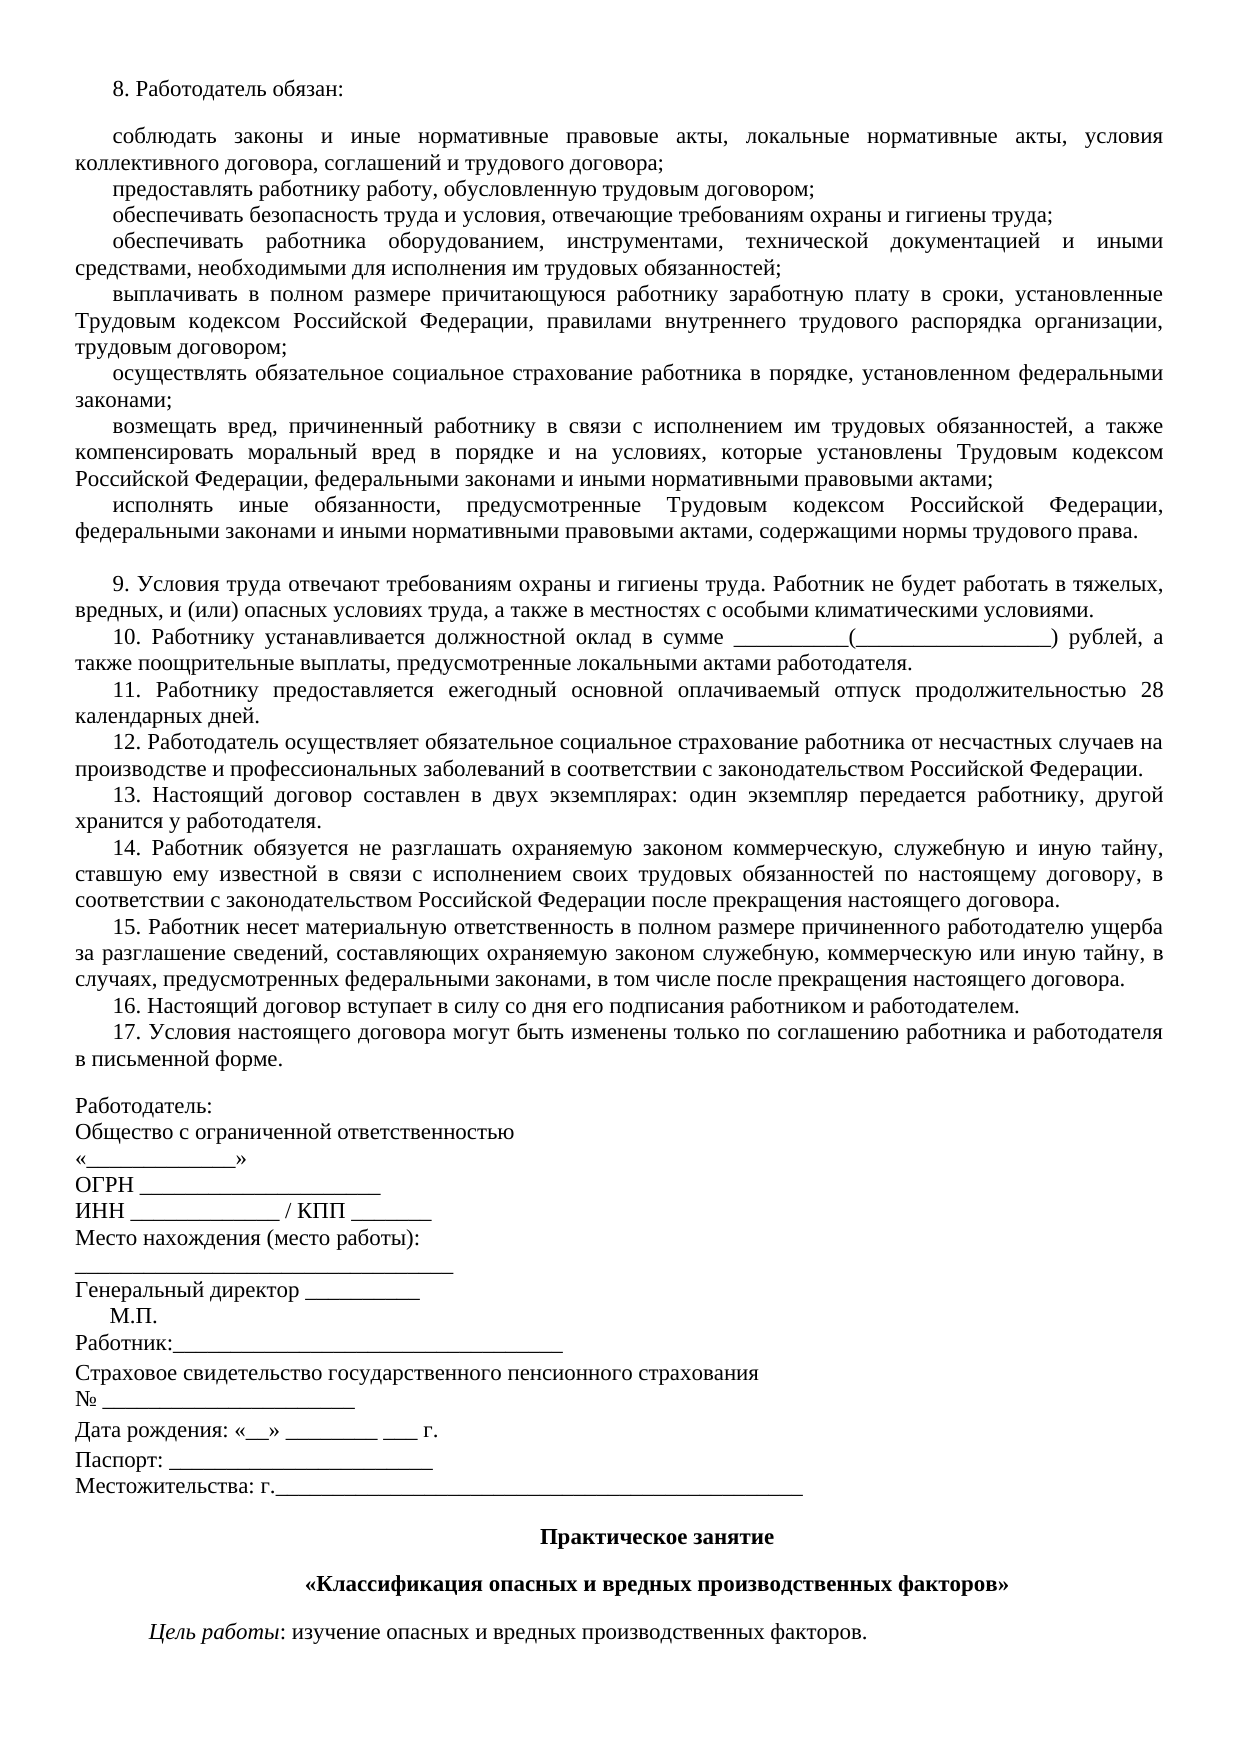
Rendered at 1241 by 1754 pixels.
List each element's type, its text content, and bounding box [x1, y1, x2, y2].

text исполнять иные обязанности, предусмотренные Трудовым кодексом Российской Федерации, федеральными законами и иными нормативными правовыми актами, содержащими нормы трудового права. [75, 491, 1165, 544]
text ИНН _____________ / КПП _______ [75, 1197, 1165, 1223]
text возмещать вред, причиненный работнику в связи с исполнением им трудовых обязанностей, а также компенсировать моральный вред в порядке и на условиях, которые установлены Трудовым кодексом Российской Федерации, федеральными законами и иными нормативными правовыми актами; [75, 412, 1165, 491]
text Работодатель: [75, 1092, 1165, 1118]
text 8. Работодатель обязан: [75, 75, 1165, 101]
text обеспечивать безопасность труда и условия, отвечающие требованиям охраны и гигиены труда; [75, 201, 1165, 228]
text Паспорт: _______________________ [75, 1446, 1165, 1472]
text Местожительства: г.______________________________________________ [75, 1472, 1165, 1499]
text 16. Настоящий договор вступает в силу со дня его подписания работником и работодателем. [75, 992, 1165, 1018]
text Общество с ограниченной ответственностью [75, 1118, 1165, 1144]
text Страховое свидетельство государственного пенсионного страхования [75, 1359, 1165, 1386]
text Цель работы: изучение опасных и вредных производственных факторов. [75, 1618, 1165, 1644]
text 9. Условия труда отвечают требованиям охраны и гигиены труда. Работник не будет работать в тяжелых, вредных, и (или) опасных условиях труда, а также в местностях с особыми климатическими условиями. [75, 570, 1165, 623]
text 14. Работник обязуется не разглашать охраняемую законом коммерческую, служебную и иную тайну, ставшую ему известной в связи с исполнением своих трудовых обязанностей по настоящему договору, в соответствии с законодательством Российской Федерации после прекращения настоящего договора. [75, 834, 1165, 913]
text 10. Работнику устанавливается должностной оклад в сумме __________(_________________) рублей, а также поощрительные выплаты, предусмотренные локальными актами работодателя. [75, 623, 1165, 676]
text 11. Работнику предоставляется ежегодный основной оплачиваемый отпуск продолжительностью 28 календарных дней. [75, 676, 1165, 728]
text соблюдать законы и иные нормативные правовые акты, локальные нормативные акты, условия коллективного договора, соглашений и трудового договора; [75, 122, 1165, 175]
text обеспечивать работника оборудованием, инструментами, технической документацией и иными средствами, необходимыми для исполнения им трудовых обязанностей; [75, 228, 1165, 280]
text Генеральный директор __________ [75, 1276, 1165, 1303]
text Дата рождения: «__» ________ ___ г. [75, 1416, 1165, 1442]
text «Классификация опасных и вредных производственных факторов» [75, 1571, 1165, 1597]
text ОГРН _____________________ [75, 1171, 1165, 1197]
text 12. Работодатель осуществляет обязательное социальное страхование работника от несчастных случаев на производстве и профессиональных заболеваний в соответствии с законодательством Российской Федерации. [75, 728, 1165, 781]
text Место нахождения (место работы): [75, 1223, 1165, 1250]
text 13. Настоящий договор составлен в двух экземплярах: один экземпляр передается работнику, другой хранится у работодателя. [75, 781, 1165, 834]
text 15. Работник несет материальную ответственность в полном размере причиненного работодателю ущерба за разглашение сведений, составляющих охраняемую законом служебную, коммерческую или иную тайну, в случаях, предусмотренных федеральными законами, в том числе после прекращения настоящего договора. [75, 913, 1165, 992]
text Практическое занятие [75, 1523, 1165, 1550]
text № ______________________ [75, 1386, 1165, 1412]
text М.П. [75, 1303, 1165, 1329]
text _________________________________ [75, 1250, 1165, 1276]
text осуществлять обязательное социальное страхование работника в порядке, установленном федеральными законами; [75, 359, 1165, 412]
text выплачивать в полном размере причитающуюся работнику заработную плату в сроки, установленные Трудовым кодексом Российской Федерации, правилами внутреннего трудового распорядка организации, трудовым договором; [75, 280, 1165, 359]
text Работник:__________________________________ [75, 1329, 1165, 1355]
text «_____________» [75, 1144, 1165, 1171]
text предоставлять работнику работу, обусловленную трудовым договором; [75, 175, 1165, 201]
text 17. Условия настоящего договора могут быть изменены только по соглашению работника и работодателя в письменной форме. [75, 1018, 1165, 1071]
